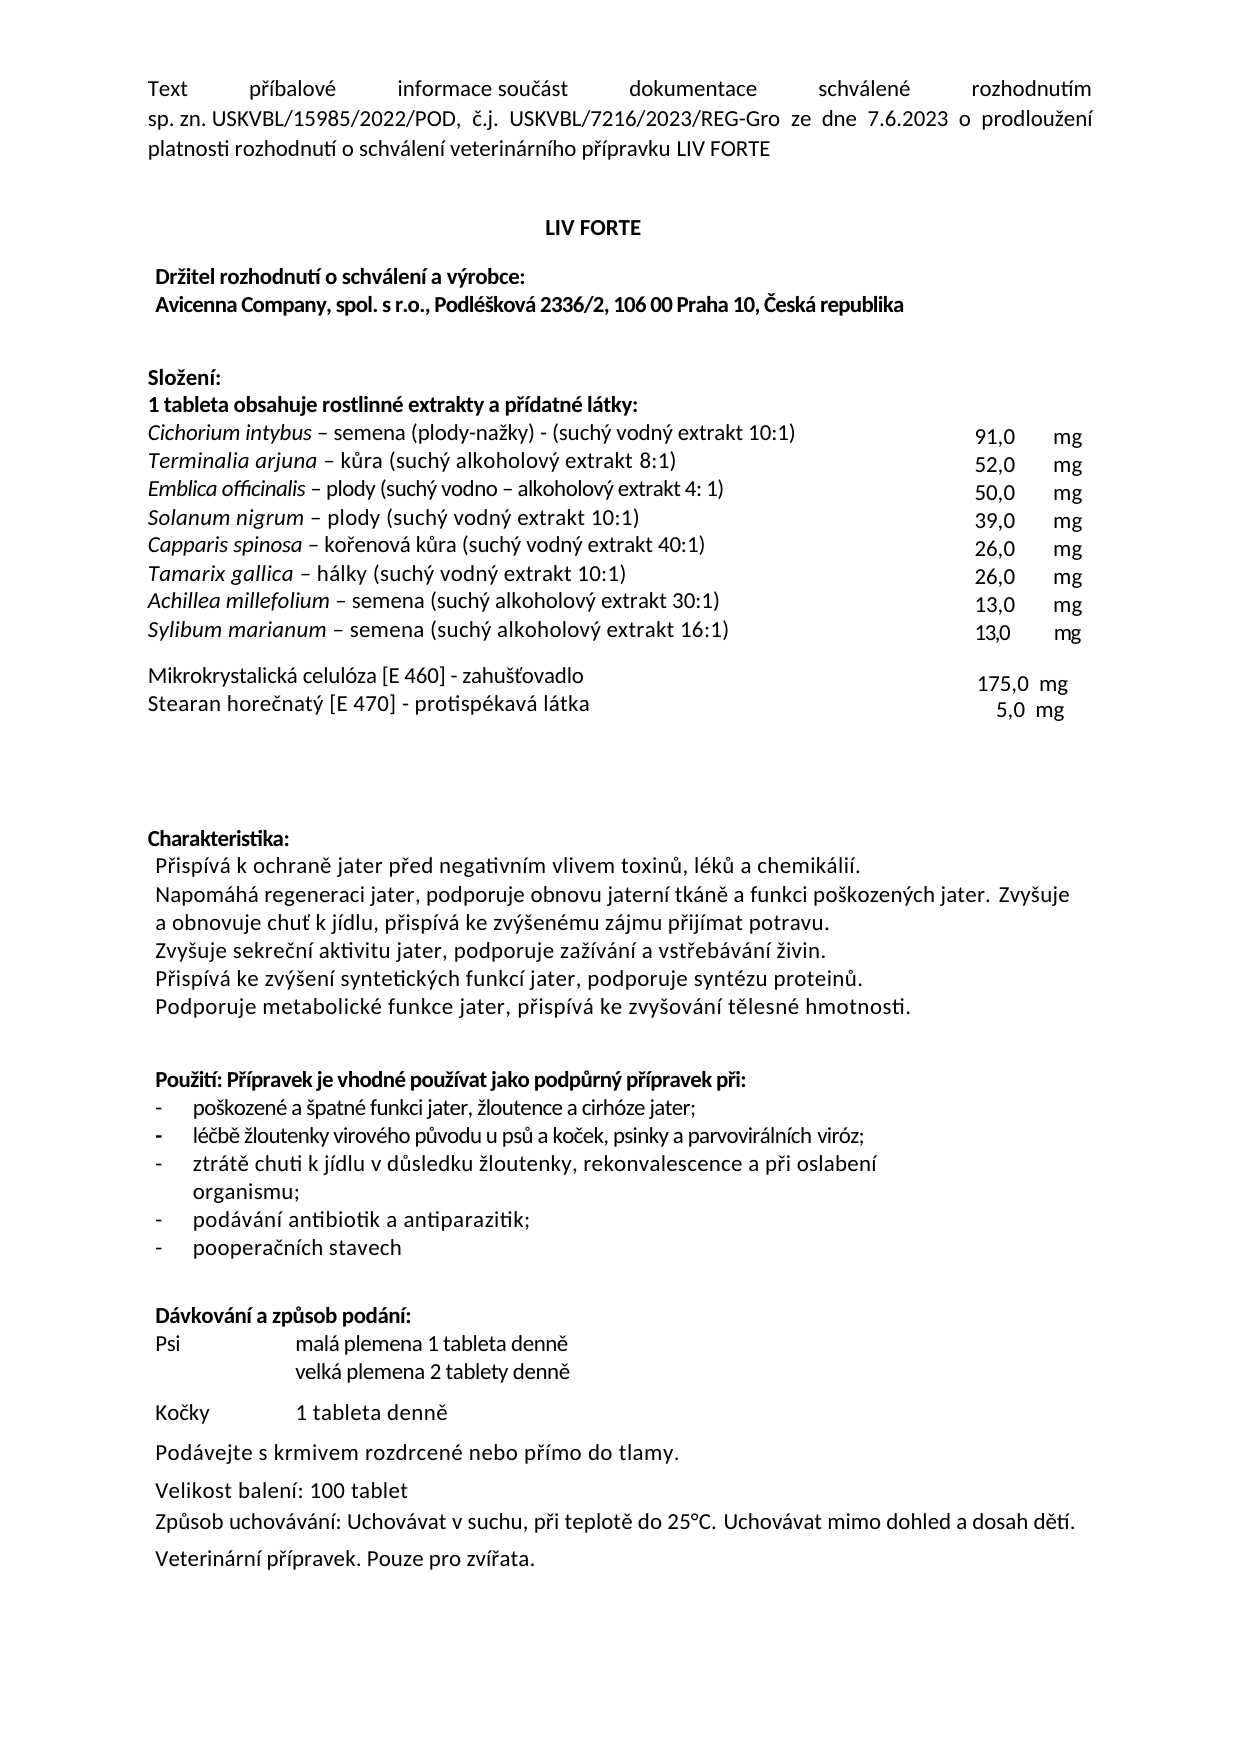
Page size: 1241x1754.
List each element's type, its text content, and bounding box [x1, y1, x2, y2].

text Držitel rozhodnutí o schválení a výrobce: [155, 262, 1093, 290]
table_header Složení: 1 tableta obsahuje rostlinné extrakty a přídatné látky: Cichorium intybus – semena (plody-nažky) - (suchý vodný extrakt 10:1) Terminalia arjuna – kůra (suchý alkoholový extrakt 8:1) Emblica officinalis – plody (suchý vodno – alkoholový extrakt 4: 1) Solanum nigrum – plody (suchý vodný extrakt 10:1) Capparis spinosa – kořenová kůra (suchý vodný extrakt 40:1) Tamarix gallica – hálky (suchý vodný extrakt 10:1) Achillea millefolium – semena (suchý alkoholový extrakt 30:1) Sylibum marianum – semena (suchý alkoholový extrakt 16:1) Mikrokrystalická celulóza [E 460] - zahušťovadlo Stearan horečnatý [E 470] - protispékavá látka [148, 366, 918, 722]
text Podávejte s krmivem rozdrcené nebo přímo do tlamy. [155, 1438, 1093, 1467]
text Velikost balení: 100 tablet [155, 1479, 1093, 1504]
text LIV FORTE [545, 217, 1093, 239]
text Dávkování a způsob podání: [155, 1301, 1093, 1329]
text Podporuje metabolické funkce jater, přispívá ke zvyšování tělesné hmotnosti. [155, 992, 1093, 1020]
text Způsob uchovávání: Uchovávat v suchu, při teplotě do 25°C. Uchovávat mimo dohled a dosah dětí. [155, 1507, 1078, 1535]
text Zvyšuje sekreční aktivitu jater, podporuje zažívání a vstřebávání živin. [155, 936, 1093, 964]
text Avicenna Company, spol. s r.o., Podléšková 2336/2, 106 00 Praha 10, Česká republika [155, 290, 1093, 318]
list poškozené a špatné funkci jater, žloutence a cirhóze jater; [155, 1093, 1093, 1121]
text Veterinární přípravek. Pouze pro zvířata. [155, 1544, 1078, 1572]
text Charakteristika: [148, 827, 1093, 852]
list léčbě žloutenky virového původu u psů a koček, psinky a parvovirálních viróz; [155, 1121, 1093, 1149]
text Napomáhá regeneraci jater, podporuje obnovu jaterní tkáně a funkci poškozených jater. Zvyšuje a obnovuje chuť k jídlu, přispívá ke zvýšenému zájmu přijímat potravu. [155, 880, 1078, 936]
text Přispívá k ochraně jater před negativním vlivem toxinů, léků a chemikálií. [155, 852, 1093, 880]
list podávání antibiotik a antiparazitik; [155, 1205, 943, 1233]
list ztrátě chuti k jídlu v důsledku žloutenky, rekonvalescence a při oslabení organismu; [155, 1149, 943, 1205]
text Použití: Přípravek je vhodné používat jako podpůrný přípravek při: [155, 1065, 1093, 1093]
text velká plemena 2 tablety denně [221, 1357, 1093, 1386]
table_header 91,0 mg 52,0 mg 50,0 mg 39,0 mg 26,0 mg 26,0 mg 13,0 mg 13,0 mg 175,0 mg 5,0 mg [918, 366, 1187, 722]
text Přispívá ke zvýšení syntetických funkcí jater, podporuje syntézu proteinů. [155, 964, 1093, 992]
list pooperačních stavech [155, 1233, 943, 1261]
text Psi malá plemena 1 tableta denně [155, 1329, 1093, 1357]
text Kočky 1 tableta denně [155, 1398, 1093, 1426]
